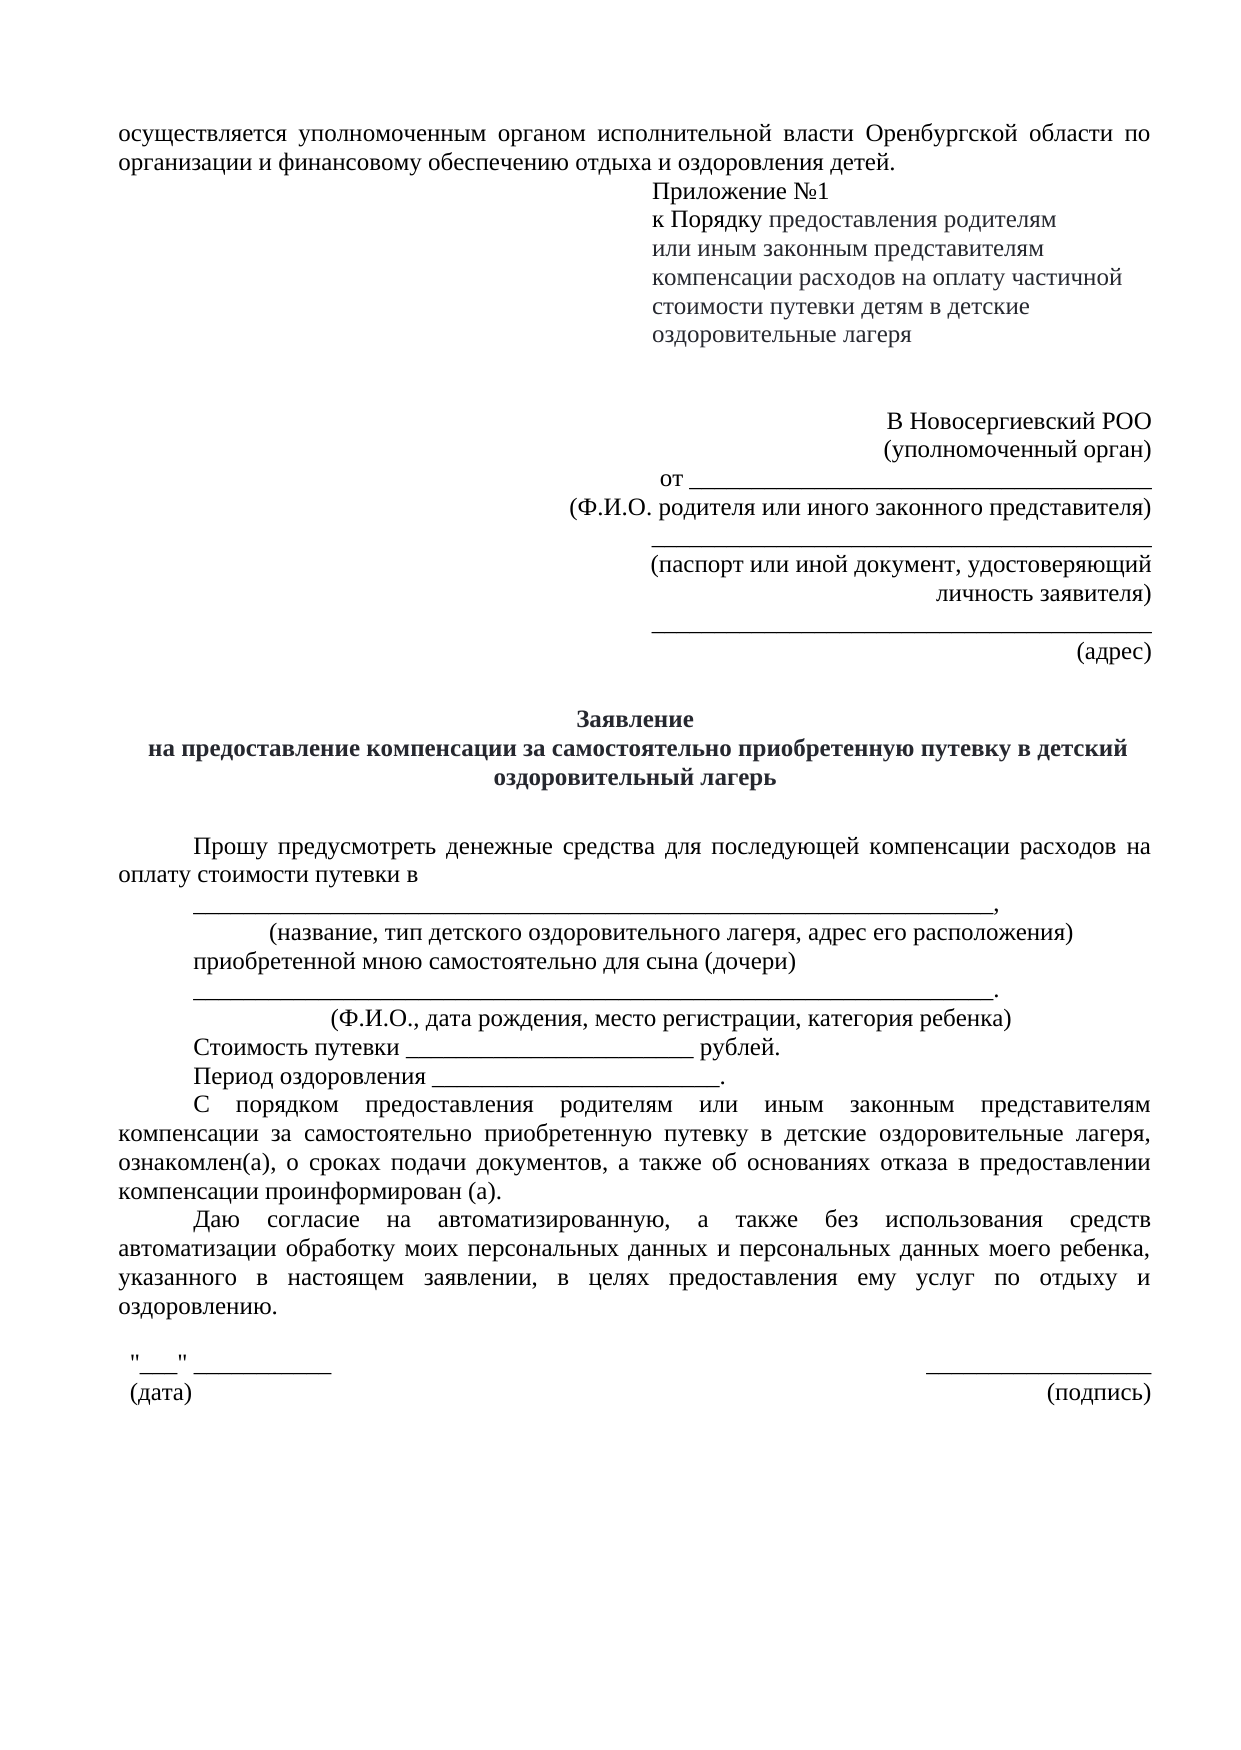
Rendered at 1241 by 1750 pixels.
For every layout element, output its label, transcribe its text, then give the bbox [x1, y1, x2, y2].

text личность заявителя) [118, 578, 1152, 607]
table_header "___" ___________ (дата) [118, 1348, 809, 1406]
table_header Приложение №1 к Порядку предоставления родителям или иным законным представителям компенсации расходов на оплату частичной стоимости путевки детям в детские оздоровительные лагеря [641, 176, 1137, 377]
text ________________________________________________________________, [118, 888, 1152, 917]
text С порядком предоставления родителям или иным законным представителям компенсации за самостоятельно приобретенную путевку в детские оздоровительные лагеря, ознакомлен(а), о сроках подачи документов, а также об основаниях отказа в предоставлении компенсации проинформирован (а). [118, 1089, 1152, 1204]
text (Ф.И.О., дата рождения, место регистрации, категория ребенка) [118, 1003, 1152, 1032]
table_header __________________ (подпись) [810, 1348, 1162, 1406]
text ________________________________________ [118, 607, 1152, 636]
text приобретенной мною самостоятельно для сына (дочери) [118, 946, 1152, 974]
text ________________________________________ [118, 521, 1152, 549]
text Даю согласие на автоматизированную, а также без использования средств автоматизации обработку моих персональных данных и персональных данных моего ребенка, указанного в настоящем заявлении, в целях предоставления ему услуг по отдыху и оздоровлению. [118, 1204, 1152, 1319]
text ________________________________________________________________. [118, 974, 1152, 1003]
text (паспорт или иной документ, удостоверяющий [118, 549, 1152, 578]
text (уполномоченный орган) [118, 434, 1152, 463]
text Стоимость путевки _______________________ рублей. [118, 1032, 1152, 1061]
text от _____________________________________ [118, 463, 1152, 492]
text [118, 118, 1152, 176]
text (название, тип детского оздоровительного лагеря, адрес его расположения) [118, 917, 1152, 946]
text (адрес) [118, 636, 1152, 664]
text В Новосергиевский РОО [118, 406, 1152, 434]
subtitle Заявление на предоставление компенсации за самостоятельно приобретенную путевку в детский оздоровительный лагерь [118, 704, 1152, 791]
text (Ф.И.О. родителя или иного законного представителя) [118, 492, 1152, 521]
text Прошу предусмотреть денежные средства для последующей компенсации расходов на оплату стоимости путевки в [118, 831, 1152, 888]
text Период оздоровления _______________________. [118, 1061, 1152, 1089]
